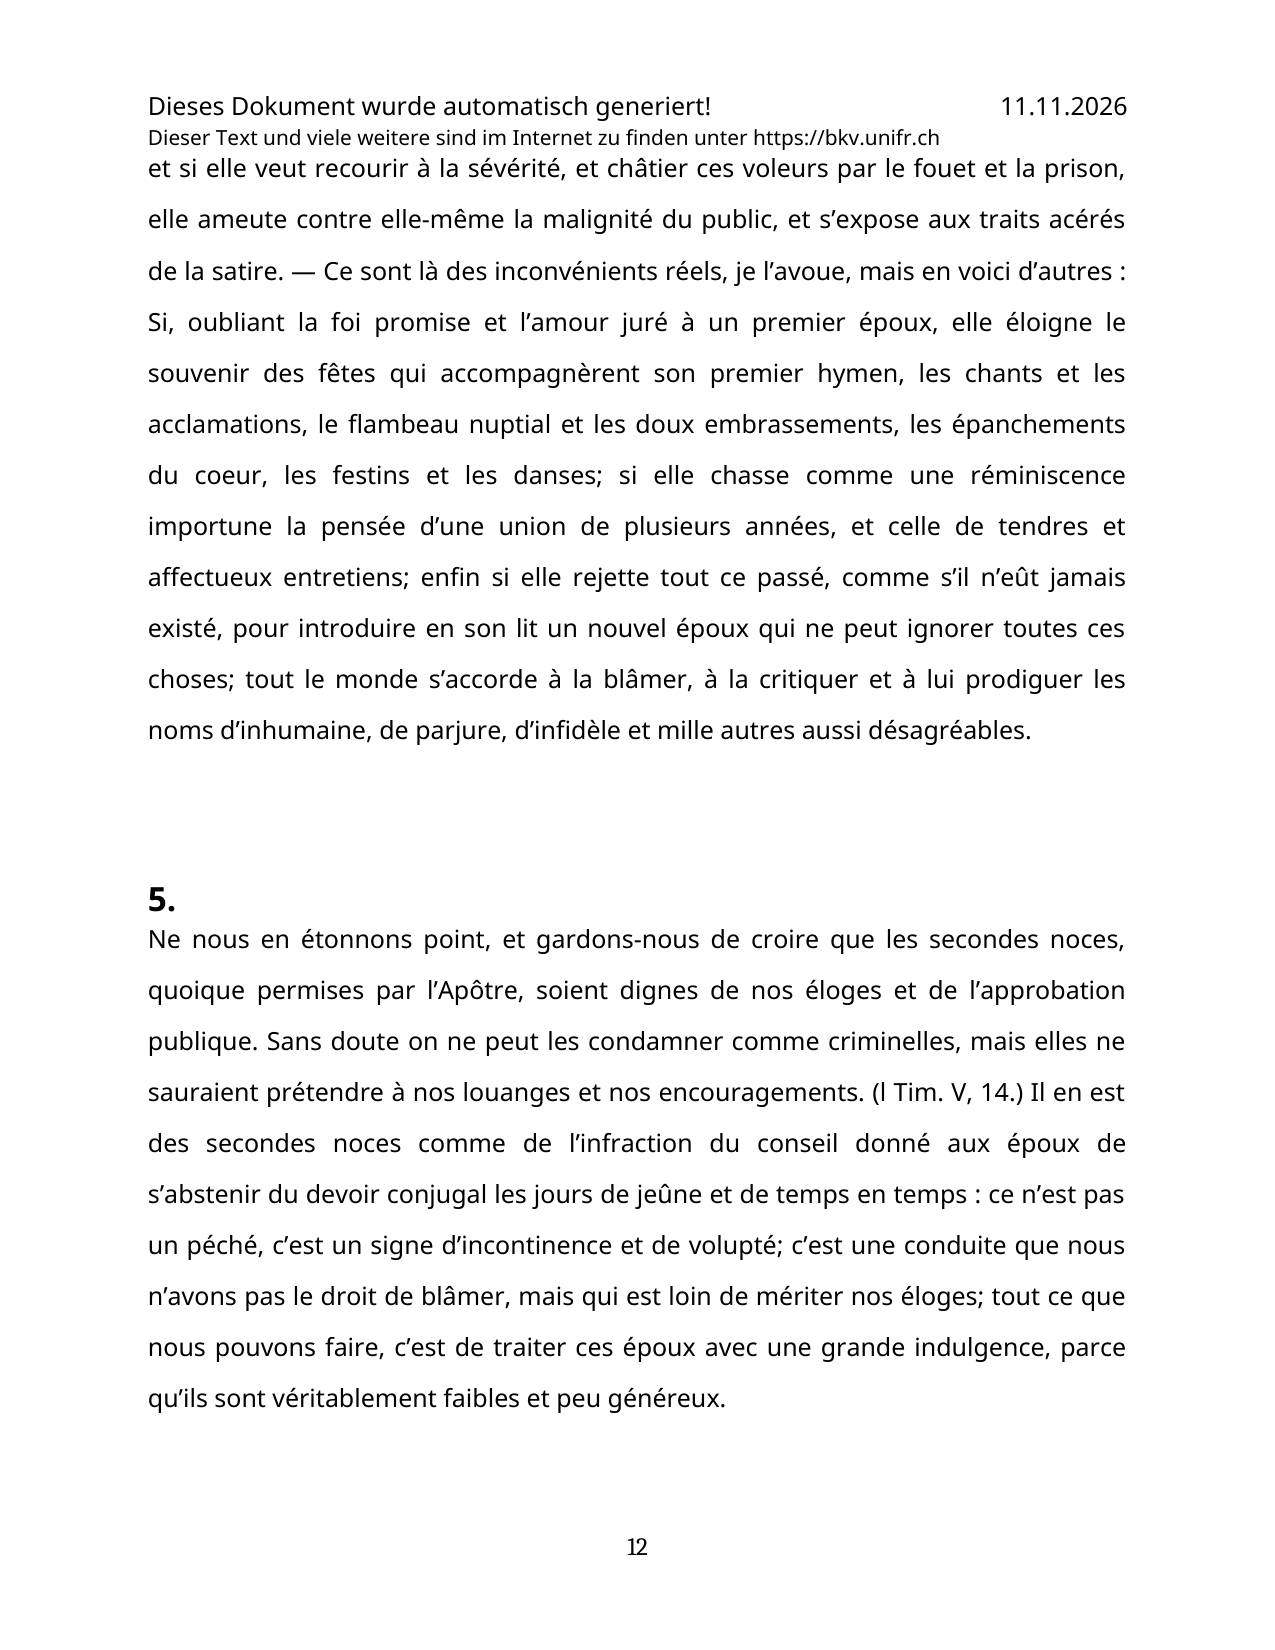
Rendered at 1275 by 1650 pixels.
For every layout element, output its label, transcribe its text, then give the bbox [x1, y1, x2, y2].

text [148, 151, 1127, 747]
text Ne nous en étonnons point, et gardons-nous de croire que les secondes noces, quoique permises par l’Apôtre, soient dignes de nos éloges et de l’approbation publique. Sans doute on ne peut les condamner comme criminelles, mais elles ne sauraient prétendre à nos louanges et nos encouragements. (l Tim. V, 14.) Il en est des secondes noces comme de l’infraction du conseil donné aux époux de s’abstenir du devoir conjugal les jours de jeûne et de temps en temps : ce n’est pas un péché, c’est un signe d’incontinence et de volupté; c’est une conduite que nous n’avons pas le droit de blâmer, mais qui est loin de mériter nos éloges; tout ce que nous pouvons faire, c’est de traiter ces époux avec une grande indulgence, parce qu’ils sont véritablement faibles et peu généreux. [148, 921, 1127, 1415]
subtitle 5. [148, 876, 1127, 921]
